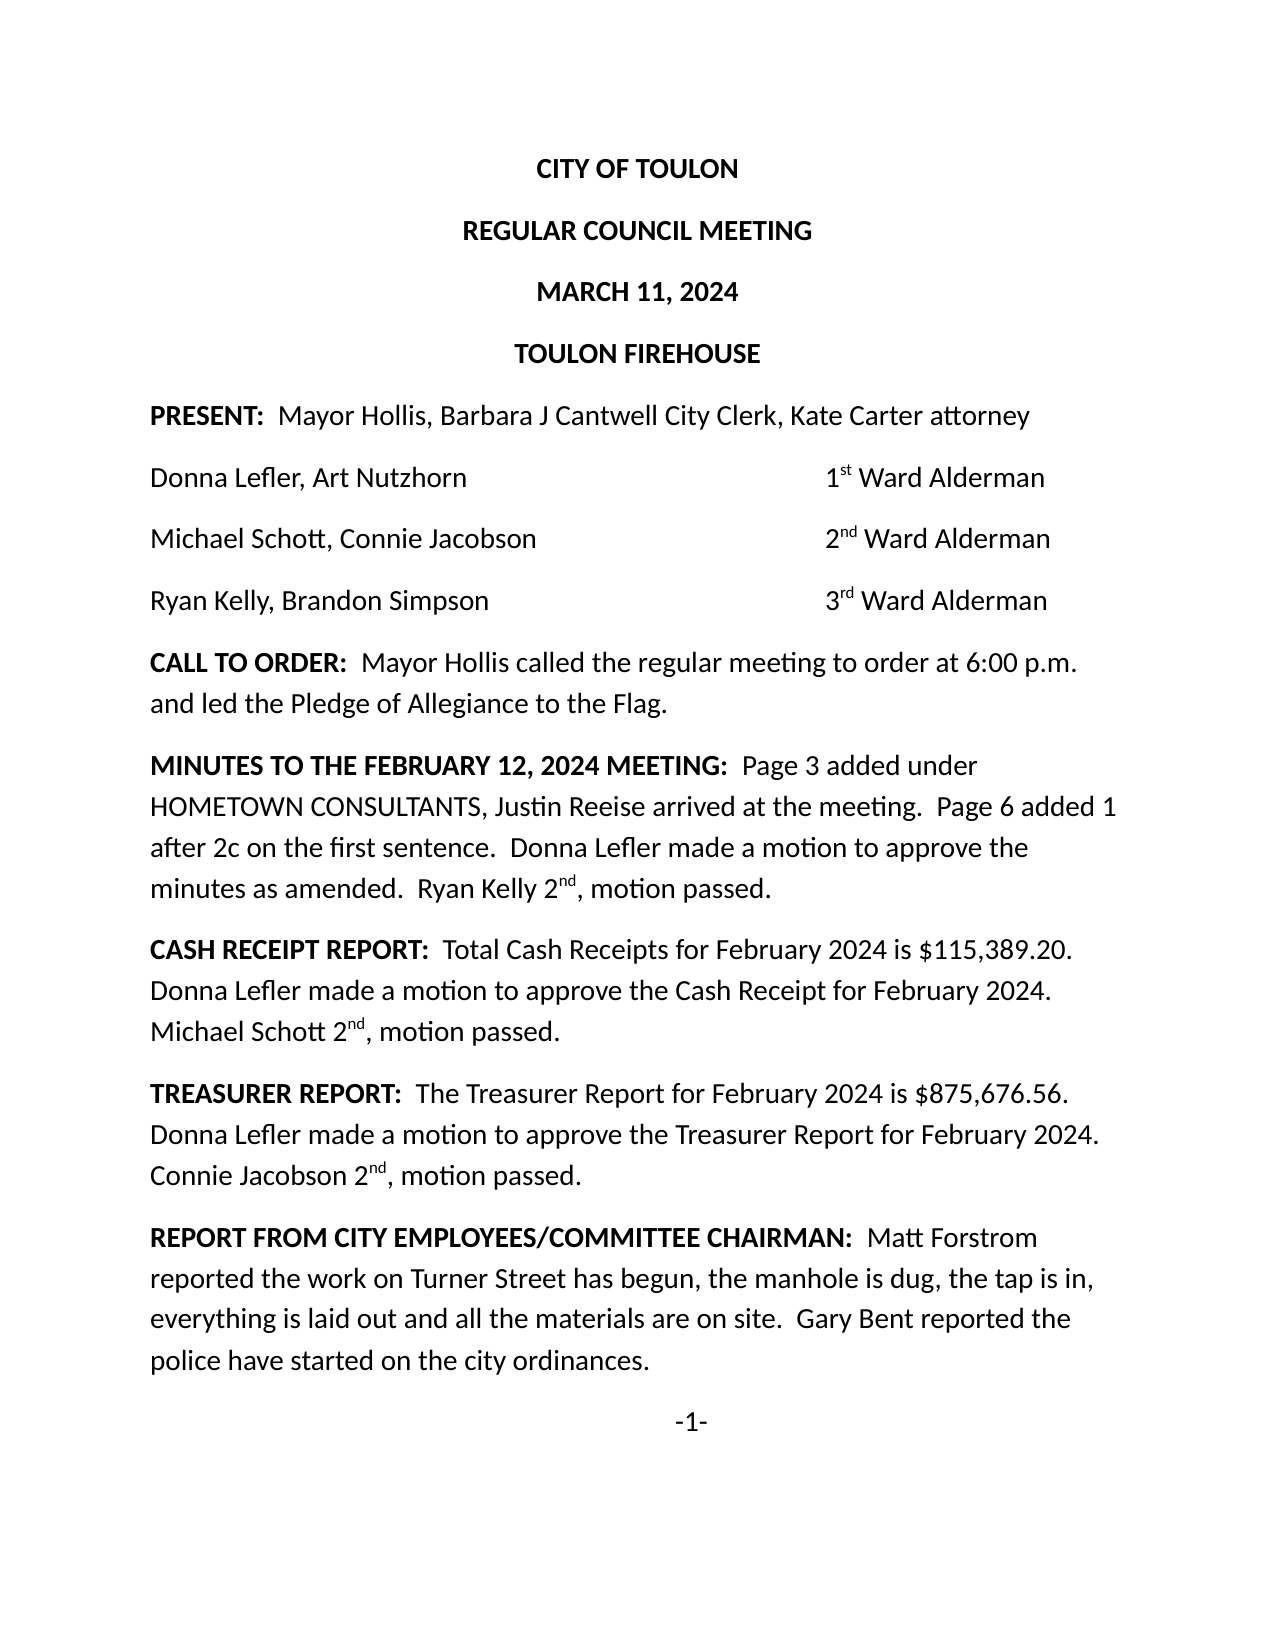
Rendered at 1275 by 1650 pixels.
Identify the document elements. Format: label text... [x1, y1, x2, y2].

text TREASURER REPORT: The Treasurer Report for February 2024 is $875,676.56. Donna Lefler made a motion to approve the Treasurer Report for February 2024. Connie Jacobson 2nd, motion passed. [150, 1075, 1125, 1193]
text REGULAR COUNCIL MEETING [150, 212, 1125, 247]
text Michael Schott, Connie Jacobson 2nd Ward Alderman [150, 521, 1125, 556]
text -1- [150, 1403, 1125, 1439]
text CALL TO ORDER: Mayor Hollis called the regular meeting to order at 6:00 p.m. and led the Pledge of Allegiance to the Flag. [150, 644, 1125, 721]
text MINUTES TO THE FEBRUARY 12, 2024 MEETING: Page 3 added under HOMETOWN CONSULTANTS, Justin Reeise arrived at the meeting. Page 6 added 1 after 2c on the first sentence. Donna Lefler made a motion to approve the minutes as amended. Ryan Kelly 2nd, motion passed. [150, 747, 1125, 905]
text MARCH 11, 2024 [150, 273, 1125, 309]
text REPORT FROM CITY EMPLOYEES/COMMITTEE CHAIRMAN: Matt Forstrom reported the work on Turner Street has begun, the manhole is dug, the tap is in, everything is laid out and all the materials are on site. Gary Bent reported the police have started on the city ordinances. [150, 1219, 1125, 1377]
text Ryan Kelly, Brandon Simpson 3rd Ward Alderman [150, 582, 1125, 618]
text Donna Lefler, Art Nutzhorn 1st Ward Alderman [150, 459, 1125, 494]
text CITY OF TOULON [150, 150, 1125, 186]
text PRESENT: Mayor Hollis, Barbara J Cantwell City Clerk, Kate Carter attorney [150, 397, 1125, 433]
text CASH RECEIPT REPORT: Total Cash Receipts for February 2024 is $115,389.20. Donna Lefler made a motion to approve the Cash Receipt for February 2024. Michael Schott 2nd, motion passed. [150, 931, 1125, 1049]
text TOULON FIREHOUSE [150, 335, 1125, 371]
